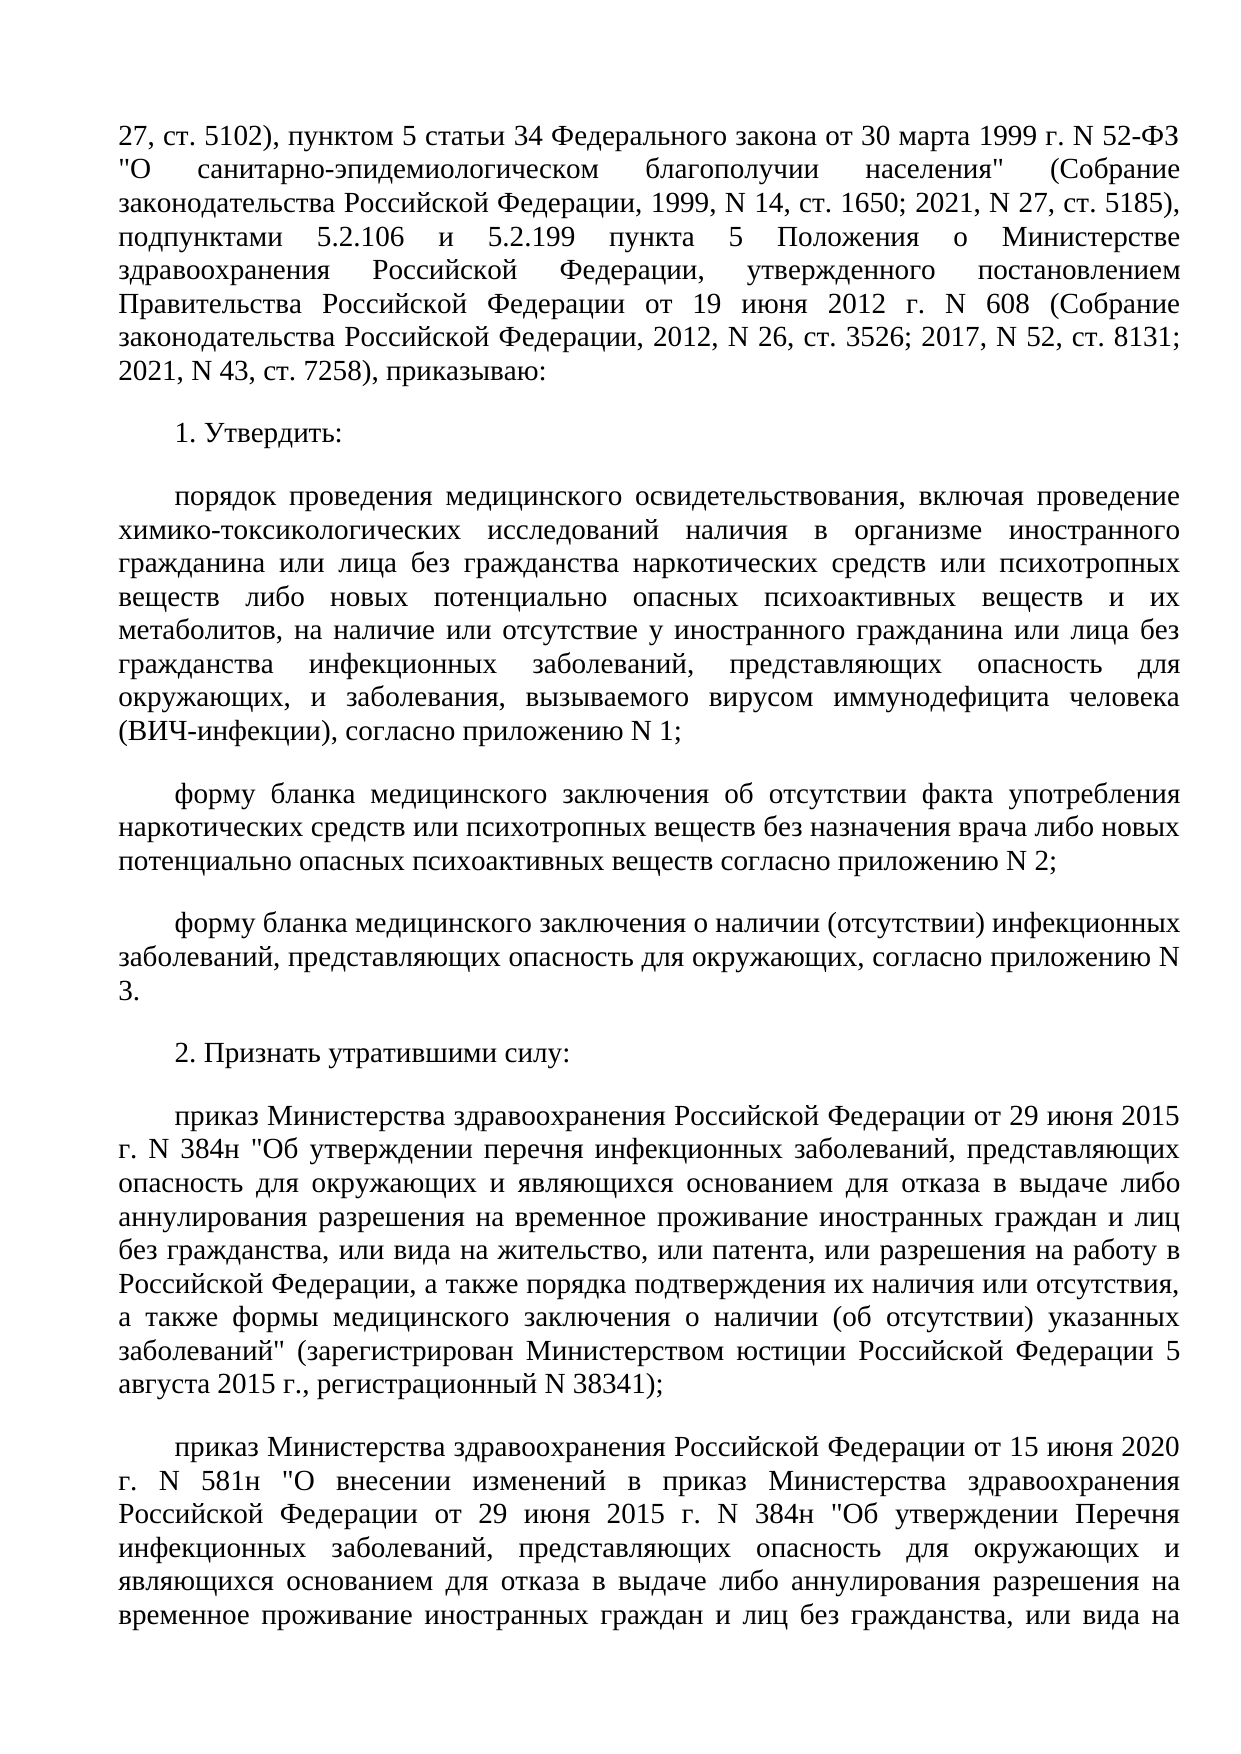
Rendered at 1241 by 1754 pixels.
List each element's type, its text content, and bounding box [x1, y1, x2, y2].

text порядок проведения медицинского освидетельствования, включая проведение химико-токсикологических исследований наличия в организме иностранного гражданина или лица без гражданства наркотических средств или психотропных веществ либо новых потенциально опасных психоактивных веществ и их метаболитов, на наличие или отсутствие у иностранного гражданина или лица без гражданства инфекционных заболеваний, представляющих опасность для окружающих, и заболевания, вызываемого вирусом иммунодефицита человека (ВИЧ-инфекции), согласно приложению N 1; [118, 478, 1181, 747]
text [118, 118, 1181, 386]
text 1. Утвердить: [118, 416, 1181, 449]
text 2. Признать утратившими силу: [118, 1035, 1181, 1069]
text форму бланка медицинского заключения об отсутствии факта употребления наркотических средств или психотропных веществ без назначения врача либо новых потенциально опасных психоактивных веществ согласно приложению N 2; [118, 776, 1181, 876]
text форму бланка медицинского заключения о наличии (отсутствии) инфекционных заболеваний, представляющих опасность для окружающих, согласно приложению N 3. [118, 906, 1181, 1006]
text приказ Министерства здравоохранения Российской Федерации от 29 июня 2015 г. N 384н "Об утверждении перечня инфекционных заболеваний, представляющих опасность для окружающих и являющихся основанием для отказа в выдаче либо аннулирования разрешения на временное проживание иностранных граждан и лиц без гражданства, или вида на жительство, или патента, или разрешения на работу в Российской Федерации, а также порядка подтверждения их наличия или отсутствия, а также формы медицинского заключения о наличии (об отсутствии) указанных заболеваний" (зарегистрирован Министерством юстиции Российской Федерации 5 августа 2015 г., регистрационный N 38341); [118, 1098, 1181, 1400]
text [118, 1429, 1181, 1630]
